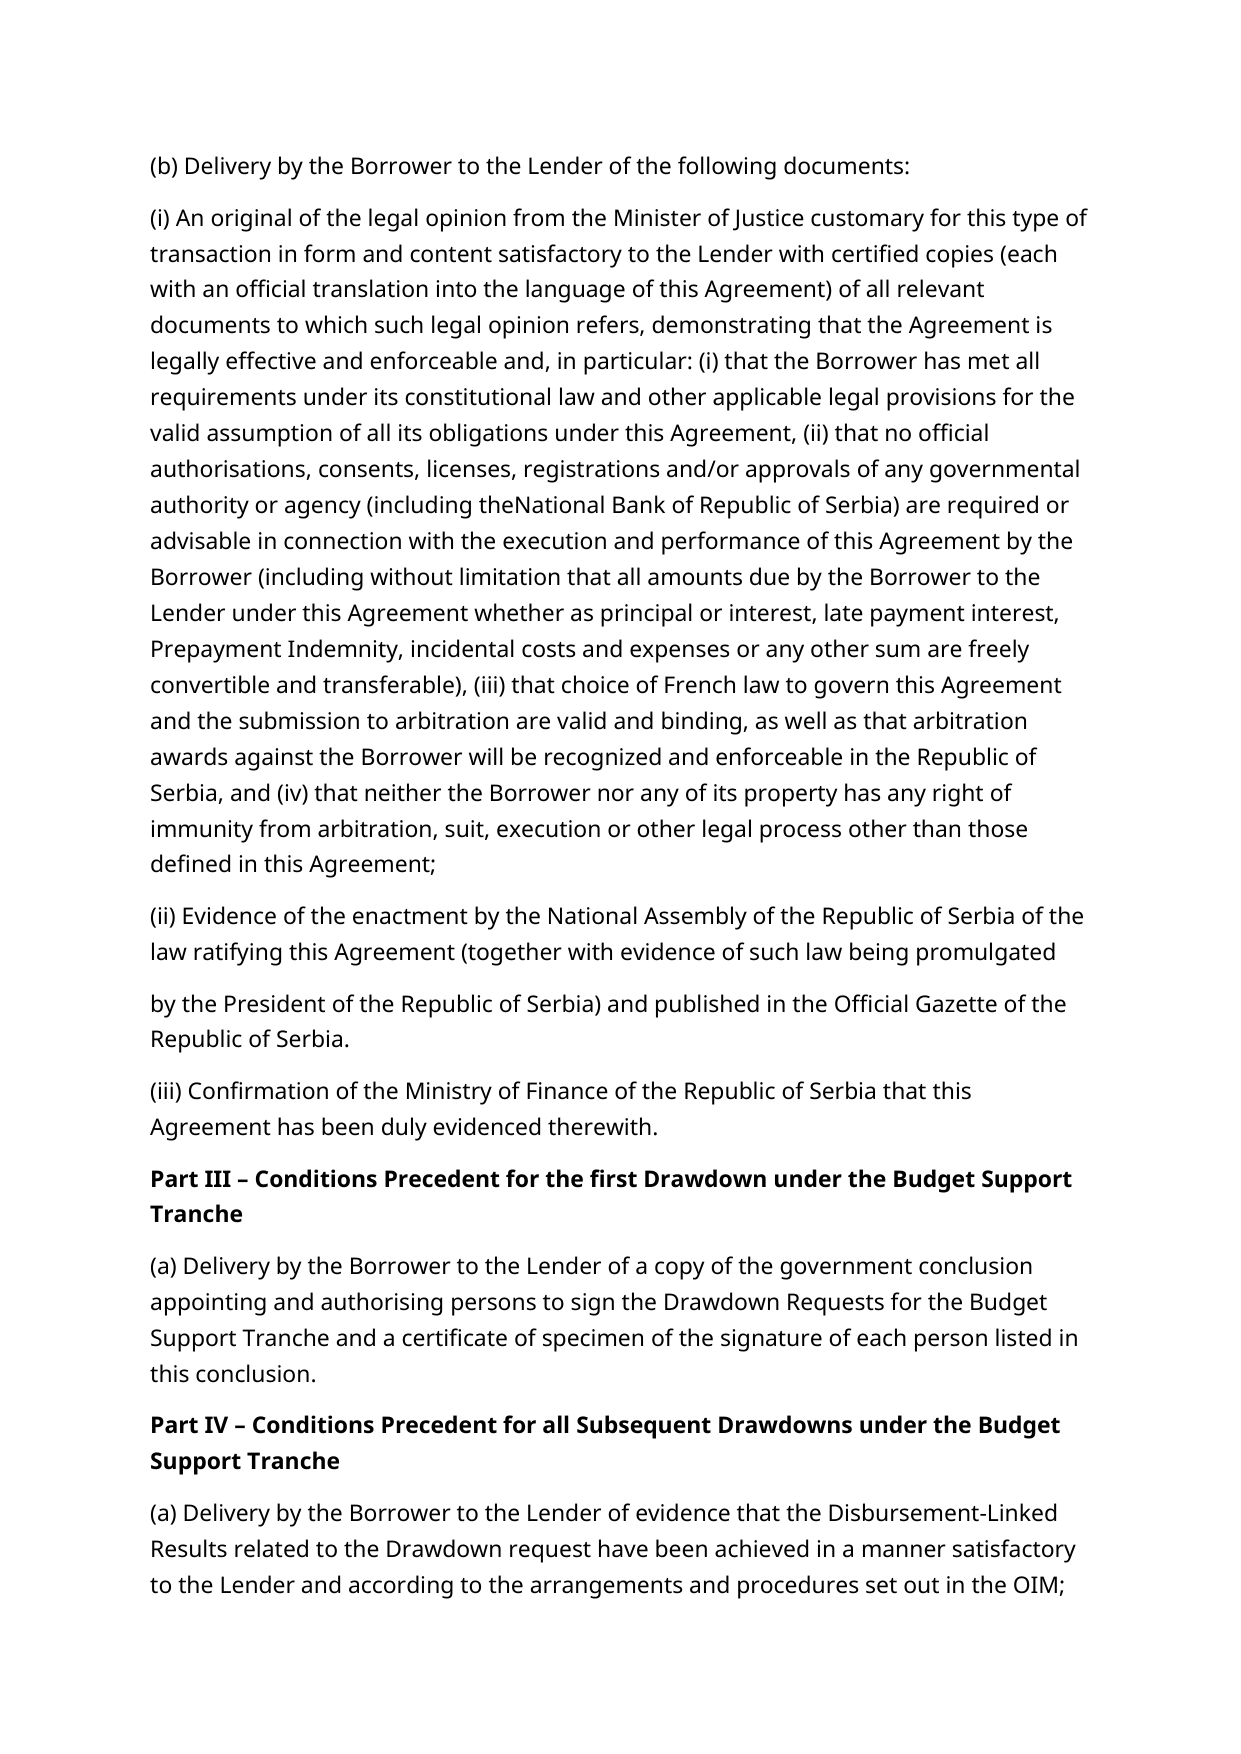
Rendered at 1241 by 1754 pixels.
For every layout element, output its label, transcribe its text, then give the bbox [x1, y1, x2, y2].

text Part IV – Conditions Precedent for all Subsequent Drawdowns under the Budget Support Tranche [150, 1409, 1090, 1477]
text (a) Delivery by the Borrower to the Lender of evidence that the Disbursement-Linked Results related to the Drawdown request have been achieved in a manner satisfactory to the Lender and according to the arrangements and procedures set out in the OIM; [150, 1497, 1090, 1600]
text Part III – Conditions Precedent for the first Drawdown under the Budget Support Tranche [150, 1162, 1090, 1230]
text (i) An original of the legal opinion from the Minister of Justice customary for this type of transaction in form and content satisfactory to the Lender with certified copies (each with an official translation into the language of this Agreement) of all relevant documents to which such legal opinion refers, demonstrating that the Agreement is legally effective and enforceable and, in particular: (i) that the Borrower has met all requirements under its constitutional law and other applicable legal provisions for the valid assumption of all its obligations under this Agreement, (ii) that no official authorisations, consents, licenses, registrations and/or approvals of any governmental authority or agency (including theNational Bank of Republic of Serbia) are required or advisable in connection with the execution and performance of this Agreement by the Borrower (including without limitation that all amounts due by the Borrower to the Lender under this Agreement whether as principal or interest, late payment interest, Prepayment Indemnity, incidental costs and expenses or any other sum are freely convertible and transferable), (iii) that choice of French law to govern this Agreement and the submission to arbitration are valid and binding, as well as that arbitration awards against the Borrower will be recognized and enforceable in the Republic of Serbia, and (iv) that neither the Borrower nor any of its property has any right of immunity from arbitration, suit, execution or other legal process other than those defined in this Agreement; [150, 202, 1090, 880]
text (iii) Confirmation of the Ministry of Finance of the Republic of Serbia that this Agreement has been duly evidenced therewith. [150, 1075, 1090, 1142]
text (a) Delivery by the Borrower to the Lender of a copy of the government conclusion appointing and authorising persons to sign the Drawdown Requests for the Budget Support Tranche and a certificate of specimen of the signature of each person listed in this conclusion. [150, 1250, 1090, 1389]
text (ii) Evidence of the enactment by the National Assembly of the Republic of Serbia of the law ratifying this Agreement (together with evidence of such law being promulgated [150, 900, 1090, 967]
text by the President of the Republic of Serbia) and published in the Official Gazette of the Republic of Serbia. [150, 987, 1090, 1055]
text (b) Delivery by the Borrower to the Lender of the following documents: [150, 150, 1090, 181]
